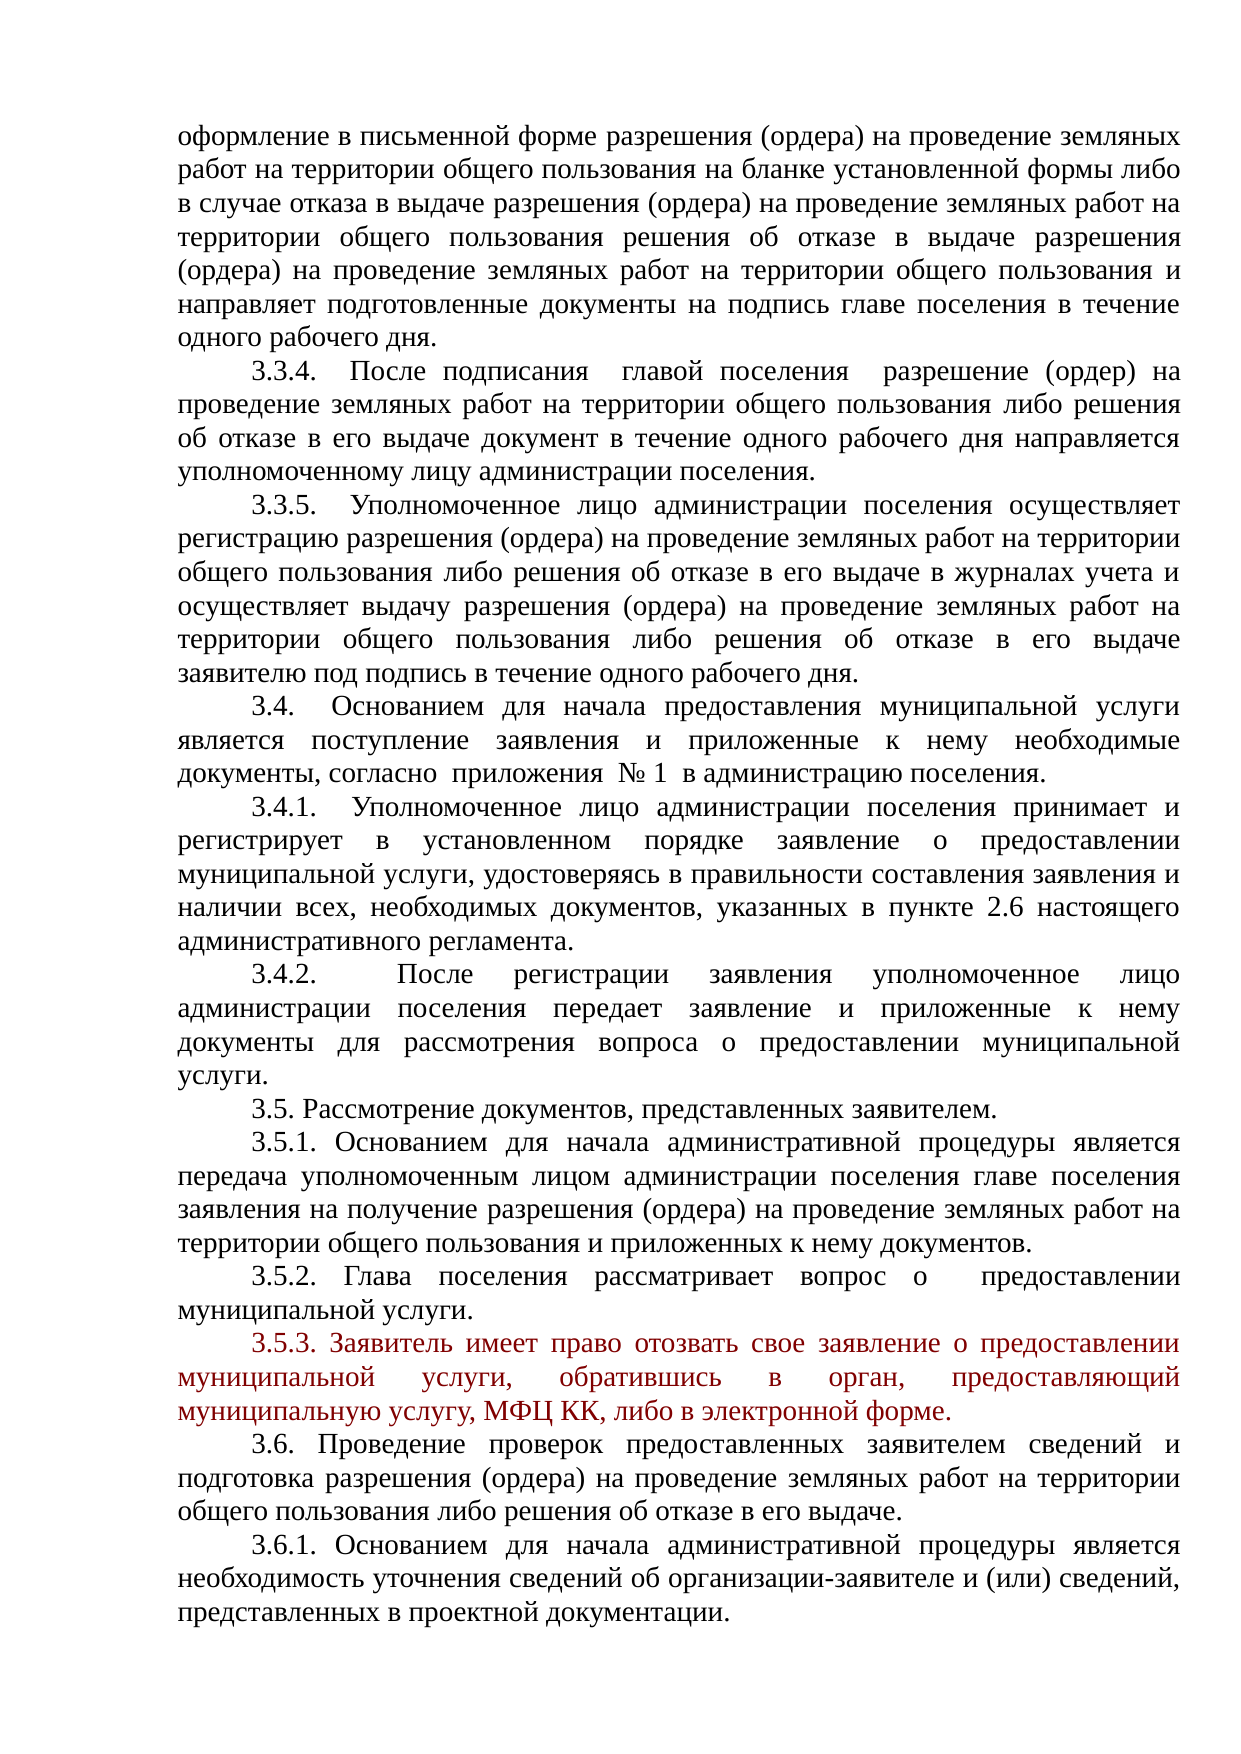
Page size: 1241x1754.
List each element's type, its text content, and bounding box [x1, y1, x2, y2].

text 3.5. Рассмотрение документов, представленных заявителем. [177, 1091, 1181, 1124]
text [177, 118, 1181, 353]
text 3.3.5. Уполномоченное лицо администрации поселения осуществляет регистрацию разрешения (ордера) на проведение земляных работ на территории общего пользования либо решения об отказе в его выдаче в журналах учета и осуществляет выдачу разрешения (ордера) на проведение земляных работ на территории общего пользования либо решения об отказе в его выдаче заявителю под подпись в течение одного рабочего дня. [177, 487, 1181, 688]
text 3.6. Проведение проверок предоставленных заявителем сведений и подготовка разрешения (ордера) на проведение земляных работ на территории общего пользования либо решения об отказе в его выдаче. [177, 1426, 1181, 1527]
text 3.4.2. После регистрации заявления уполномоченное лицо администрации поселения передает заявление и приложенные к нему документы для рассмотрения вопроса о предоставлении муниципальной услуги. [177, 957, 1181, 1091]
text 3.4. Основанием для начала предоставления муниципальной услуги является поступление заявления и приложенные к нему необходимые документы, согласно приложения № 1 в администрацию поселения. [177, 688, 1181, 789]
text 3.5.2. Глава поселения рассматривает вопрос о предоставлении муниципальной услуги. [177, 1258, 1181, 1326]
text 3.5.3. Заявитель имеет право отозвать свое заявление о предоставлении муниципальной услуги, обратившись в орган, предоставляющий муниципальную услугу, МФЦ КК, либо в электронной форме. [177, 1326, 1181, 1426]
text 3.6.1. Основанием для начала административной процедуры является необходимость уточнения сведений об организации-заявителе и (или) сведений, представленных в проектной документации. [177, 1527, 1181, 1627]
text 3.5.1. Основанием для начала административной процедуры является передача уполномоченным лицом администрации поселения главе поселения заявления на получение разрешения (ордера) на проведение земляных работ на территории общего пользования и приложенных к нему документов. [177, 1124, 1181, 1258]
text 3.4.1. Уполномоченное лицо администрации поселения принимает и регистрирует в установленном порядке заявление о предоставлении муниципальной услуги, удостоверяясь в правильности составления заявления и наличии всех, необходимых документов, указанных в пункте 2.6 настоящего административного регламента. [177, 789, 1181, 957]
text 3.3.4. После подписания главой поселения разрешение (ордер) на проведение земляных работ на территории общего пользования либо решения об отказе в его выдаче документ в течение одного рабочего дня направляется уполномоченному лицу администрации поселения. [177, 353, 1181, 487]
